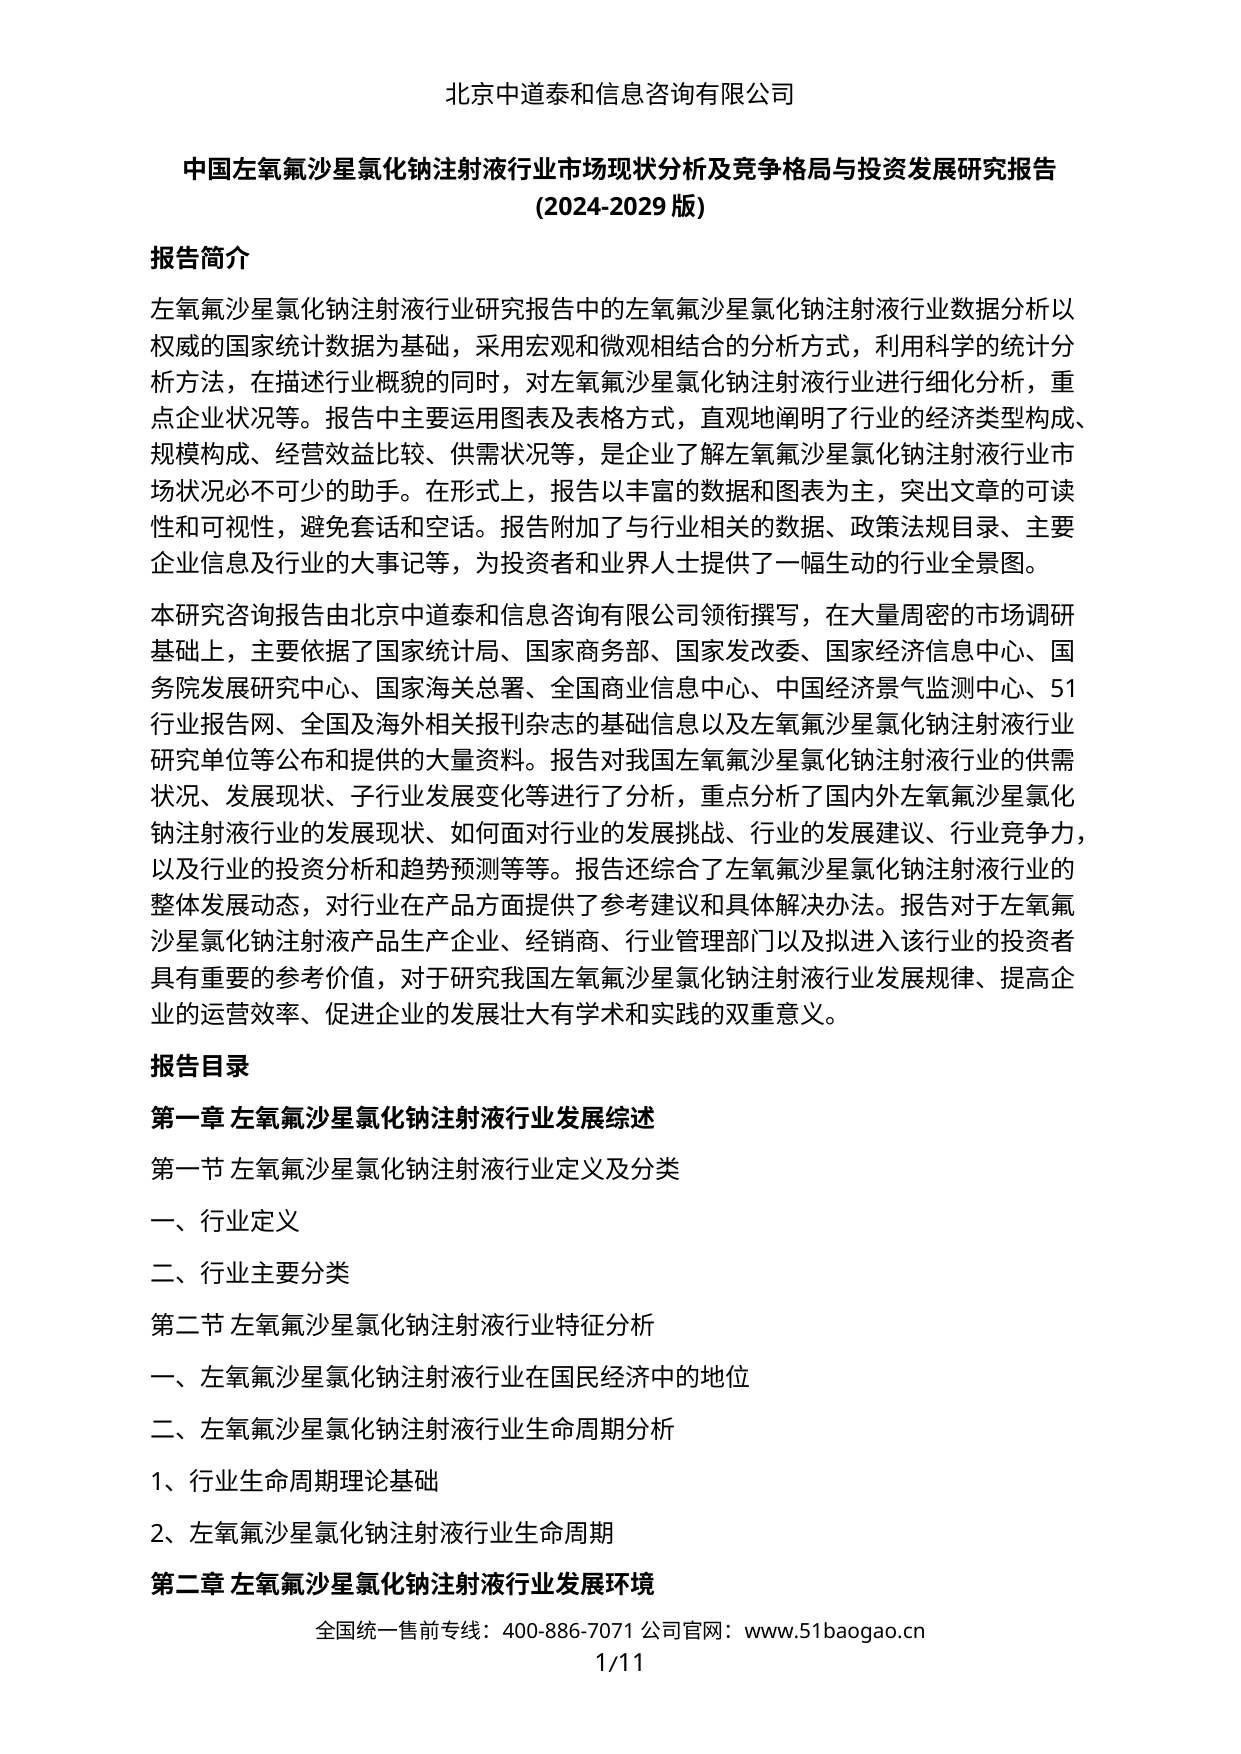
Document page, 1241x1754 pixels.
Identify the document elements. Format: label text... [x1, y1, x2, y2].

text 一、左氧氟沙星氯化钠注射液行业在国民经济中的地位 [150, 1357, 1090, 1394]
text 报告简介 [150, 238, 1090, 274]
text 中国左氧氟沙星氯化钠注射液行业市场现状分析及竞争格局与投资发展研究报告(2024-2029版) [150, 150, 1090, 222]
text 1、行业生命周期理论基础 [150, 1461, 1090, 1497]
text 报告目录 [150, 1046, 1090, 1082]
text 左氧氟沙星氯化钠注射液行业研究报告中的左氧氟沙星氯化钠注射液行业数据分析以权威的国家统计数据为基础，采用宏观和微观相结合的分析方式，利用科学的统计分析方法，在描述行业概貌的同时，对左氧氟沙星氯化钠注射液行业进行细化分析，重点企业状况等。报告中主要运用图表及表格方式，直观地阐明了行业的经济类型构成、规模构成、经营效益比较、供需状况等，是企业了解左氧氟沙星氯化钠注射液行业市场状况必不可少的助手。在形式上，报告以丰富的数据和图表为主，突出文章的可读性和可视性，避免套话和空话。报告附加了与行业相关的数据、政策法规目录、主要企业信息及行业的大事记等，为投资者和业界人士提供了一幅生动的行业全景图。 [150, 290, 1090, 580]
text 一、行业定义 [150, 1202, 1090, 1238]
text 二、左氧氟沙星氯化钠注射液行业生命周期分析 [150, 1409, 1090, 1446]
text 本研究咨询报告由北京中道泰和信息咨询有限公司领衔撰写，在大量周密的市场调研基础上，主要依据了国家统计局、国家商务部、国家发改委、国家经济信息中心、国务院发展研究中心、国家海关总署、全国商业信息中心、中国经济景气监测中心、51行业报告网、全国及海外相关报刊杂志的基础信息以及左氧氟沙星氯化钠注射液行业研究单位等公布和提供的大量资料。报告对我国左氧氟沙星氯化钠注射液行业的供需状况、发展现状、子行业发展变化等进行了分析，重点分析了国内外左氧氟沙星氯化钠注射液行业的发展现状、如何面对行业的发展挑战、行业的发展建议、行业竞争力，以及行业的投资分析和趋势预测等等。报告还综合了左氧氟沙星氯化钠注射液行业的整体发展动态，对行业在产品方面提供了参考建议和具体解决办法。报告对于左氧氟沙星氯化钠注射液产品生产企业、经销商、行业管理部门以及拟进入该行业的投资者具有重要的参考价值，对于研究我国左氧氟沙星氯化钠注射液行业发展规律、提高企业的运营效率、促进企业的发展壮大有学术和实践的双重意义。 [150, 596, 1090, 1031]
text 第二节 左氧氟沙星氯化钠注射液行业特征分析 [150, 1306, 1090, 1342]
text 二、行业主要分类 [150, 1254, 1090, 1290]
text 第一章 左氧氟沙星氯化钠注射液行业发展综述 [150, 1098, 1090, 1134]
text 第一节 左氧氟沙星氯化钠注射液行业定义及分类 [150, 1150, 1090, 1186]
text 2、左氧氟沙星氯化钠注射液行业生命周期 [150, 1513, 1090, 1549]
text 第二章 左氧氟沙星氯化钠注射液行业发展环境 [150, 1565, 1090, 1601]
